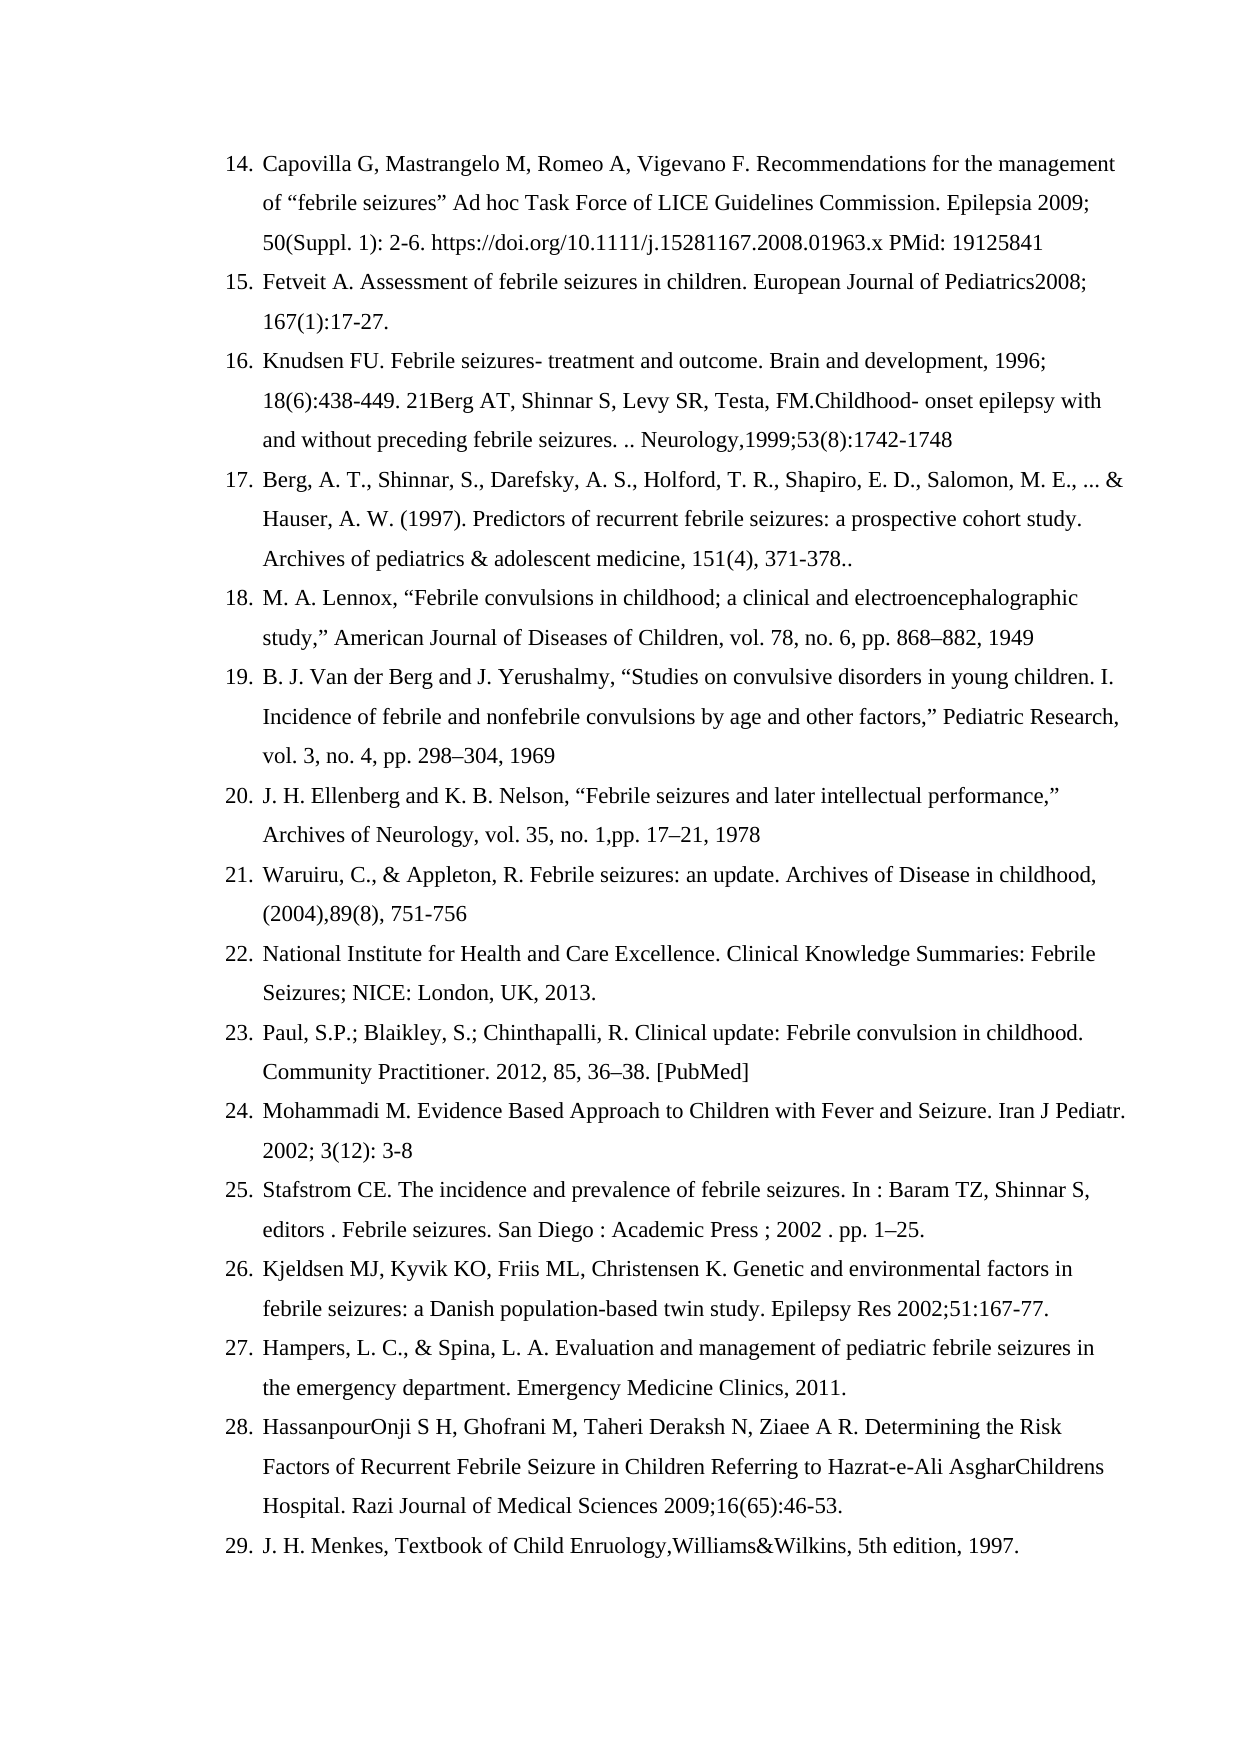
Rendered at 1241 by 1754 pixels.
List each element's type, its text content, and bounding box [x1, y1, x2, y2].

list Berg, A. T., Shinnar, S., Darefsky, A. S., Holford, T. R., Shapiro, E. D., Salomon, M. E., ... & Hauser, A. W. (1997). Predictors of recurrent febrile seizures: a prospective cohort study. Archives of pediatrics & adolescent medicine, 151(4), 371-378.. [225, 466, 1128, 571]
list Capovilla G, Mastrangelo M, Romeo A, Vigevano F. Recommendations for the management of “febrile seizures” Ad hoc Task Force of LICE Guidelines Commission. Epilepsia 2009; 50(Suppl. 1): 2-6. https://doi.org/10.1111/j.15281167.2008.01963.x PMid: 19125841 [225, 150, 1128, 255]
list Knudsen FU. Febrile seizures- treatment and outcome. Brain and development, 1996; 18(6):438-449. 21Berg AT, Shinnar S, Levy SR, Testa, FM.Childhood- onset epilepsy with and without preceding febrile seizures. .. Neurology,1999;53(8):1742-1748 [225, 347, 1128, 453]
list National Institute for Health and Care Excellence. Clinical Knowledge Summaries: Febrile Seizures; NICE: London, UK, 2013. [225, 939, 1128, 1005]
list Fetveit A. Assessment of febrile seizures in children. European Journal of Pediatrics2008; 167(1):17-27. [225, 268, 1128, 334]
list Kjeldsen MJ, Kyvik KO, Friis ML, Christensen K. Genetic and environmental factors in febrile seizures: a Danish population-based twin study. Epilepsy Res 2002;51:167-77. [225, 1255, 1128, 1321]
list Hampers, L. C., & Spina, L. A. Evaluation and management of pediatric febrile seizures in the emergency department. Emergency Medicine Clinics, 2011. [225, 1334, 1128, 1400]
list B. J. Van der Berg and J. Yerushalmy, “Studies on convulsive disorders in young children. I. Incidence of febrile and nonfebrile convulsions by age and other factors,” Pediatric Research, vol. 3, no. 4, pp. 298–304, 1969 [225, 663, 1128, 768]
list Mohammadi M. Evidence Based Approach to Children with Fever and Seizure. Iran J Pediatr. 2002; 3(12): 3-8 [225, 1097, 1128, 1163]
list J. H. Ellenberg and K. B. Nelson, “Febrile seizures and later intellectual performance,” Archives of Neurology, vol. 35, no. 1,pp. 17–21, 1978 [225, 782, 1128, 847]
list J. H. Menkes, Textbook of Child Enruology,Williams&Wilkins, 5th edition, 1997. [225, 1532, 1128, 1558]
list Waruiru, C., & Appleton, R. Febrile seizures: an update. Archives of Disease in childhood, (2004),89(8), 751-756 [225, 861, 1128, 926]
list M. A. Lennox, “Febrile convulsions in childhood; a clinical and electroencephalographic study,” American Journal of Diseases of Children, vol. 78, no. 6, pp. 868–882, 1949 [225, 584, 1128, 650]
list Paul, S.P.; Blaikley, S.; Chinthapalli, R. Clinical update: Febrile convulsion in childhood. Community Practitioner. 2012, 85, 36–38. [PubMed] [225, 1018, 1128, 1084]
list HassanpourOnji S H, Ghofrani M, Taheri Deraksh N, Ziaee A R. Determining the Risk Factors of Recurrent Febrile Seizure in Children Referring to Hazrat-e-Ali AsgharChildrens Hospital. Razi Journal of Medical Sciences 2009;16(65):46-53. [225, 1413, 1128, 1519]
list Stafstrom CE. The incidence and prevalence of febrile seizures. In : Baram TZ, Shinnar S, editors . Febrile seizures. San Diego : Academic Press ; 2002 . pp. 1–25. [225, 1176, 1128, 1242]
